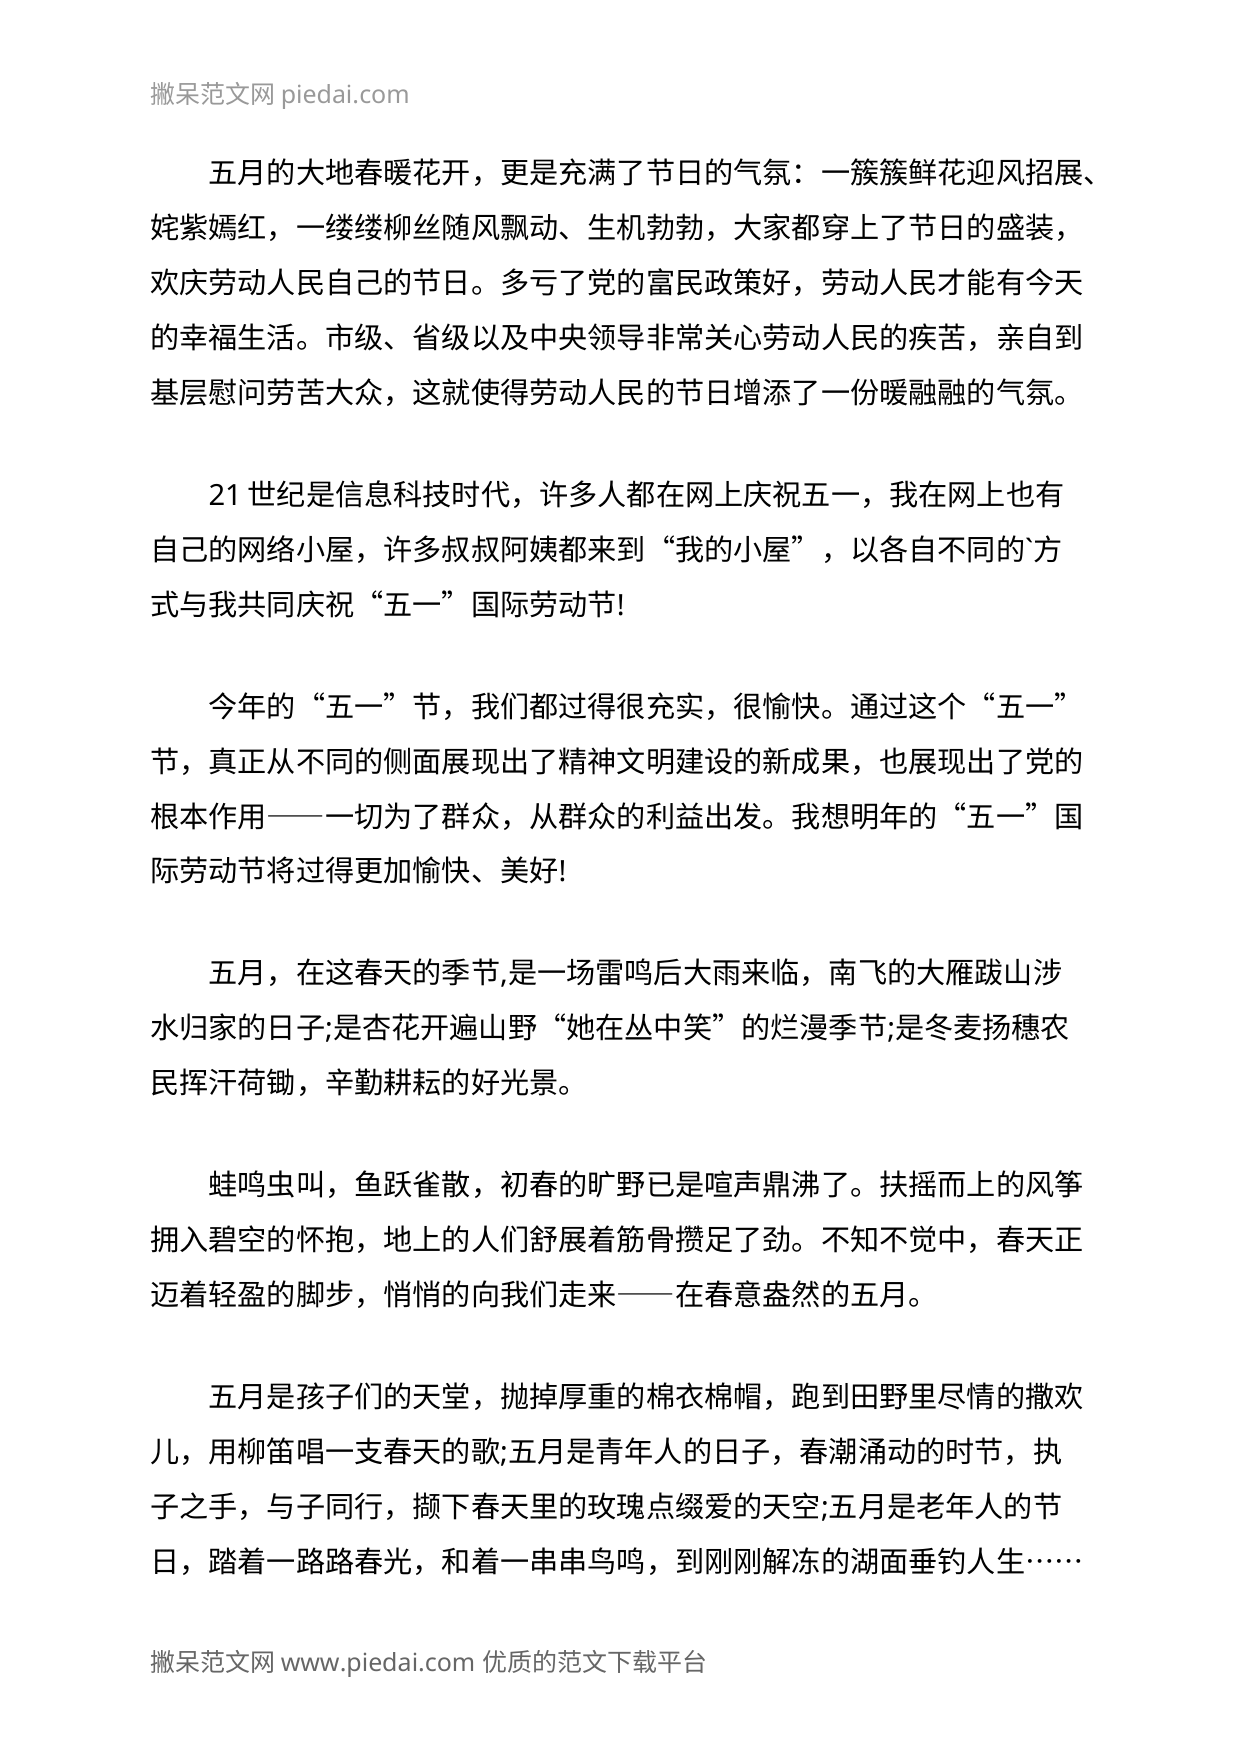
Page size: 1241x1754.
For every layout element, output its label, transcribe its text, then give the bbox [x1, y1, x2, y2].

text 今年的“五一”节，我们都过得很充实，很愉快。通过这个“五一”节，真正从不同的侧面展现出了精神文明建设的新成果，也展现出了党的根本作用——一切为了群众，从群众的利益出发。我想明年的“五一”国际劳动节将过得更加愉快、美好! [150, 683, 1090, 890]
text 蛙鸣虫叫，鱼跃雀散，初春的旷野已是喧声鼎沸了。扶摇而上的风筝拥入碧空的怀抱，地上的人们舒展着筋骨攒足了劲。不知不觉中，春天正迈着轻盈的脚步，悄悄的向我们走来——在春意盎然的五月。 [150, 1162, 1090, 1314]
text 五月的大地春暖花开，更是充满了节日的气氛：一簇簇鲜花迎风招展、姹紫嫣红，一缕缕柳丝随风飘动、生机勃勃，大家都穿上了节日的盛装，欢庆劳动人民自己的节日。多亏了党的富民政策好，劳动人民才能有今天的幸福生活。市级、省级以及中央领导非常关心劳动人民的疾苦，亲自到基层慰问劳苦大众，这就使得劳动人民的节日增添了一份暖融融的气氛。 [150, 150, 1090, 412]
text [150, 1373, 1090, 1581]
text 21世纪是信息科技时代，许多人都在网上庆祝五一，我在网上也有自己的网络小屋，许多叔叔阿姨都来到“我的小屋”，以各自不同的`方式与我共同庆祝“五一”国际劳动节! [150, 471, 1090, 624]
text 五月，在这春天的季节,是一场雷鸣后大雨来临，南飞的大雁跋山涉水归家的日子;是杏花开遍山野“她在丛中笑”的烂漫季节;是冬麦扬穗农民挥汗荷锄，辛勤耕耘的好光景。 [150, 950, 1090, 1102]
